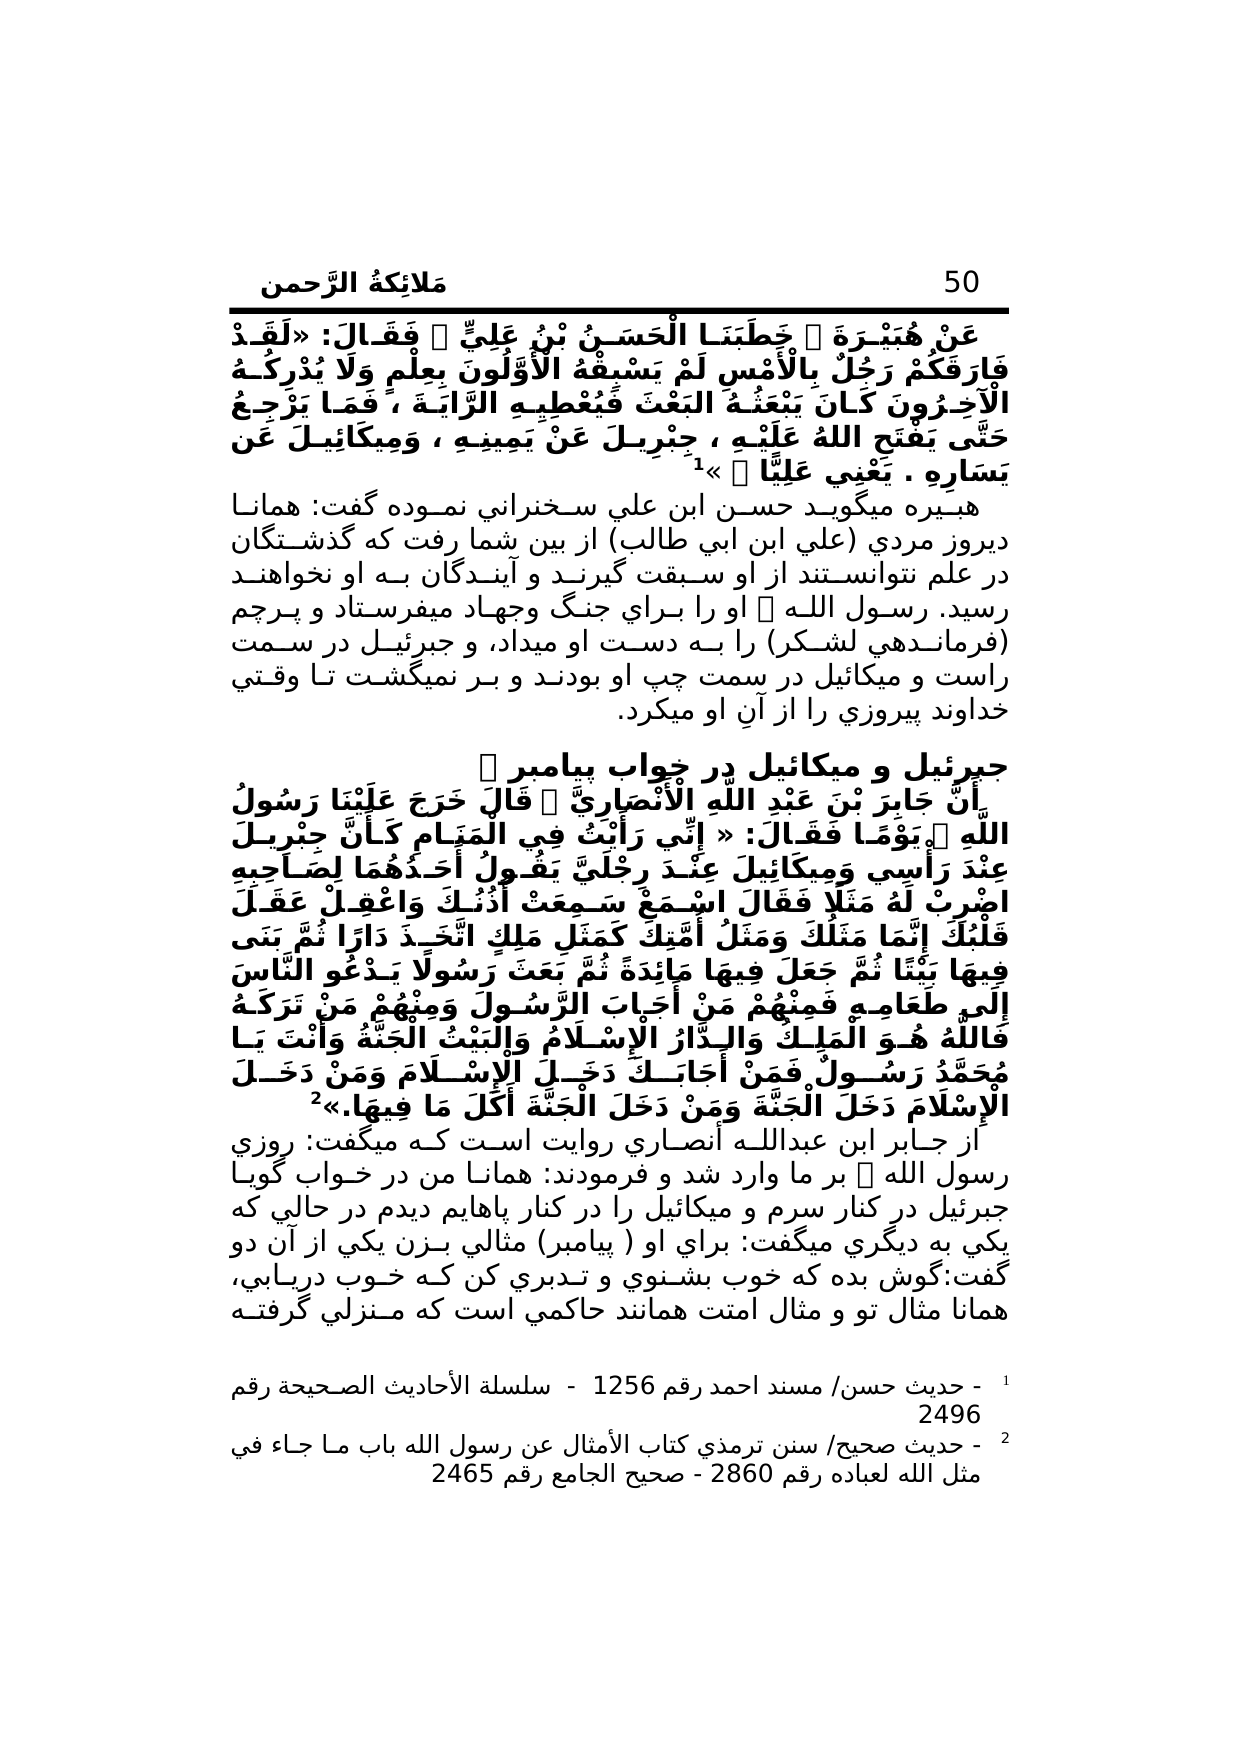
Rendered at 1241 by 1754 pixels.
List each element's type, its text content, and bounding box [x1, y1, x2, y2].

text جبرئيل و ميكائيل در خواب پيامبر [230, 747, 1010, 783]
text عَنْ هُبَيْرَةَ خَطَبَنَا الْحَسَنُ بْنُ عَلِيٍّ فَقَالَ: «لَقَدْ فَارَقَكُمْ رَجُلٌ بِالْأَمْسِ لَمْ يَسْبِقْهُ الْأَوَّلُونَ بِعِلْمٍ وَلَا يُدْرِكُهُ الْآخِرُونَ كَانَ يَبْعَثُهُ البَعْثَ فَيُعْطِيِهِ الرَّايَةَ ، فَمَا يَرْجِعُ حَتَّى يَفْتَحِ اللهُ عَلَيْهِ ، جِبْرِيلَ عَنْ يَمِينِهِ ، وَمِيكَائِيلَ عَن يَسَارِهِ . يَعْنِي عَلِيًّا » [230, 318, 1010, 488]
text أَنَّ جَابِرَ بْنَ عَبْدِ اللَّهِ الْأَنْصَارِيَّ قَالَ خَرَجَ عَلَيْنَا رَسُولُ اللَّهِ يَوْمًا فَقَالَ: « إِنِّي رَأَيْتُ فِي الْمَنَامِ كَأَنَّ جِبْرِيلَ عِنْدَ رَأْسِي وَمِيكَائِيلَ عِنْدَ رِجْلَيَّ يَقُولُ أَحَدُهُمَا لِصَاحِبِهِ اضْرِبْ لَهُ مَثَلًا فَقَالَ اسْمَعْ سَمِعَتْ أُذُنُكَ وَاعْقِلْ عَقَلَ قَلْبُكَ إِنَّمَا مَثَلُكَ وَمَثَلُ أُمَّتِكَ كَمَثَلِ مَلِكٍ اتَّخَذَ دَارًا ثُمَّ بَنَى فِيهَا بَيْتًا ثُمَّ جَعَلَ فِيهَا مَائِدَةً ثُمَّ بَعَثَ رَسُولًا يَدْعُو النَّاسَ إِلَى طَعَامِهِ فَمِنْهُمْ مَنْ أَجَابَ الرَّسُولَ وَمِنْهُمْ مَنْ تَرَكَهُ فَاللَّهُ هُوَ الْمَلِكُ وَالدَّارُ الْإِسْلَامُ وَالْبَيْتُ الْجَنَّةُ وَأَنْتَ يَا مُحَمَّدُ رَسُولٌ فَمَنْ أَجَابَكَ دَخَلَ الْإِسْلَامَ وَمَنْ دَخَلَ الْإِسْلَامَ دَخَلَ الْجَنَّةَ وَمَنْ دَخَلَ الْجَنَّةَ أَكَلَ مَا فِيهَا.» [230, 783, 1010, 1123]
text هبيره مي‎گويد حسن ابن علي سخنراني نموده گفت: همانا ديروز مردي (علي ابن ابي طالب) از بين شما رفت كه گذشتگان در علم نتوانستند از او سبقت گيرند و آيندگان به او نخواهند رسيد. رسول الله او را براي جنگ وجهاد مي‎فرستاد و پرچم (فرماندهي لشكر) را به دست او مي‎داد، و جبرئيل در سمت راست و ميكائيل در سمت چپ او بودند و بر نمي‎گشت تا وقتي خداوند پيروزي را از آنِ او مي‎كرد. [230, 488, 1010, 726]
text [230, 1123, 1010, 1327]
